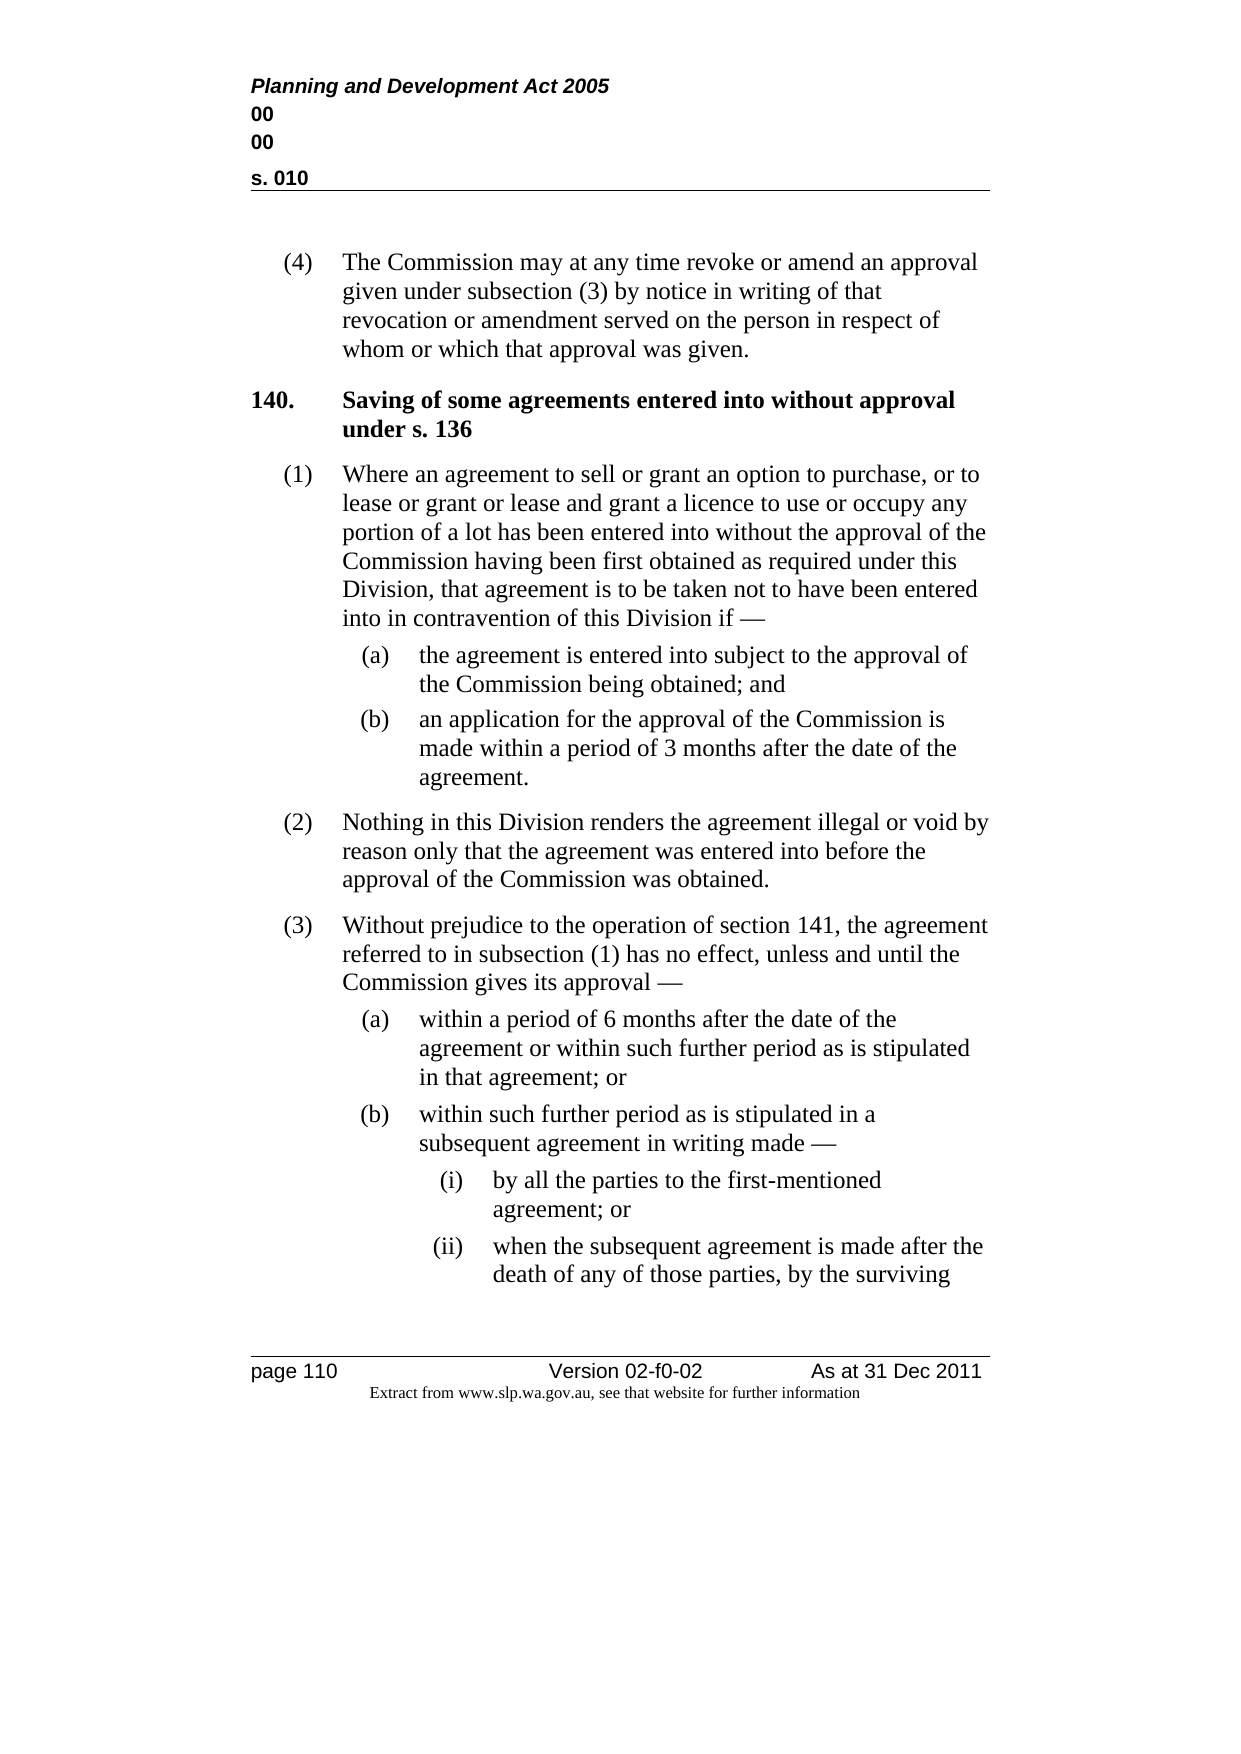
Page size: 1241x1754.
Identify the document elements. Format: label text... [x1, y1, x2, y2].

text (i) by all the parties to the first-mentioned agreement; or [251, 1165, 990, 1222]
text (4) The Commission may at any time revoke or amend an approval given under subsection (3) by notice in writing of that revocation or amendment served on the person in respect of whom or which that approval was given. [251, 247, 990, 362]
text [251, 1231, 990, 1288]
subtitle 140. Saving of some agreements entered into without approval under s. 136 [251, 385, 990, 443]
text (b) within such further period as is stipulated in a subsequent agreement in writing made — [251, 1099, 990, 1157]
text (3) Without prejudice to the operation of section 141, the agreement referred to in subsection (1) has no effect, unless and until the Commission gives its approval — [251, 910, 990, 996]
text (1) Where an agreement to sell or grant an option to purchase, or to lease or grant or lease and grant a licence to use or occupy any portion of a lot has been entered into without the approval of the Commission having been first obtained as required under this Division, that agreement is to be taken not to have been entered into in contravention of this Division if — [251, 459, 990, 632]
text (a) within a period of 6 months after the date of the agreement or within such further period as is stipulated in that agreement; or [251, 1004, 990, 1091]
text (a) the agreement is entered into subject to the approval of the Commission being obtained; and [251, 640, 990, 698]
text (2) Nothing in this Division renders the agreement illegal or void by reason only that the agreement was entered into before the approval of the Commission was obtained. [251, 807, 990, 893]
text (b) an application for the approval of the Commission is made within a period of 3 months after the date of the agreement. [251, 704, 990, 790]
